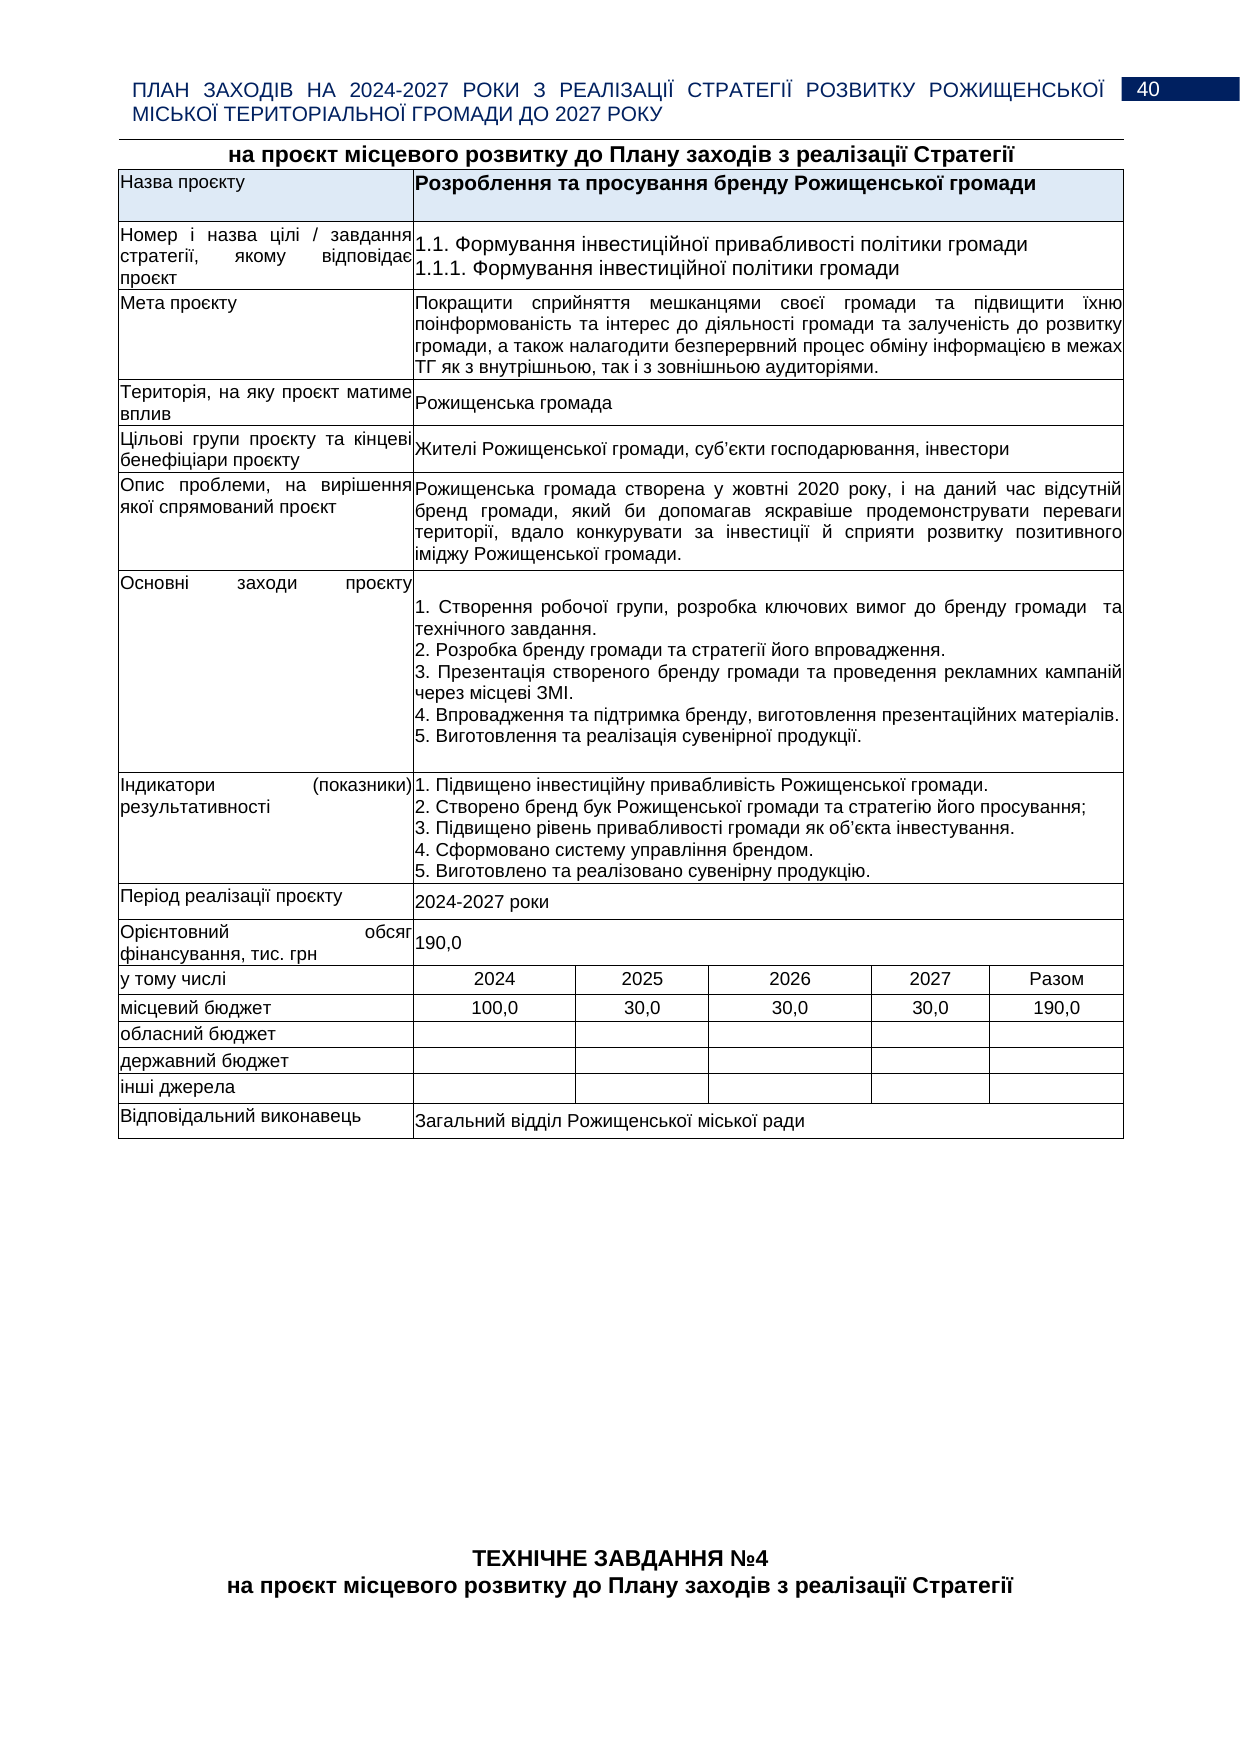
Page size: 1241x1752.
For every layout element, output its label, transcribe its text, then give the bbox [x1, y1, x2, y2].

table_cell Рожищенська громада створена у жовтні 2020 року, і на даний час відсутній бренд громади, який би допомагав яскравіше продемонструвати переваги території, вдало конкурувати за інвестиції й сприяти розвитку позитивного іміджу Рожищенської громади. [414, 473, 1123, 570]
table_cell 100,0 [414, 995, 575, 1021]
table_cell [990, 1074, 1123, 1102]
table_cell 2025 [576, 966, 708, 994]
table_cell 1. Створення робочої групи, розробка ключових вимог до бренду громади та технічного завдання. 2. Розробка бренду громади та стратегії його впровадження. 3. Презентація створеного бренду громади та проведення рекламних кампаній через місцеві ЗМІ. 4. Впровадження та підтримка бренду, виготовлення презентаційних матеріалів. 5. Виготовлення та реалізація сувенірної продукції. [414, 571, 1123, 772]
table_cell обласний бюджет [119, 1022, 413, 1047]
table_cell 30,0 [872, 995, 989, 1021]
table_cell [709, 1022, 871, 1047]
table_cell 2026 [709, 966, 871, 994]
table_cell Мета проєкту [119, 290, 413, 379]
table_cell [872, 1022, 989, 1047]
table_cell Основні заходи проєкту [119, 571, 413, 772]
table_cell [709, 1074, 871, 1102]
table_cell 2024-2027 роки [414, 884, 1123, 919]
table_cell у тому числі [119, 966, 413, 994]
table_cell [576, 1074, 708, 1102]
table_cell 30,0 [576, 995, 708, 1021]
table_cell 2027 [872, 966, 989, 994]
table_cell державний бюджет [119, 1048, 413, 1073]
table_cell Цільові групи проєкту та кінцеві бенефіціари проєкту [119, 426, 413, 472]
table_cell [990, 1022, 1123, 1047]
table_cell 190,0 [990, 995, 1123, 1021]
table_cell [872, 1048, 989, 1073]
table_cell Жителі Рожищенської громади, суб’єкти господарювання, інвестори [414, 426, 1123, 472]
table_cell [414, 1074, 575, 1102]
table_cell [576, 1048, 708, 1073]
table_cell Орієнтовний обсяг фінансування, тис. грн [119, 920, 413, 965]
table_cell Назва проєкту [119, 170, 413, 221]
table_cell Разом [990, 966, 1123, 994]
table_cell Відповідальний виконавець [119, 1104, 413, 1138]
table_cell 1.1. Формування інвестиційної привабливості політики громади 1.1.1. Формування інвестиційної політики громади [414, 222, 1123, 289]
table_cell Загальний відділ Рожищенської міської ради [414, 1104, 1123, 1138]
table_cell Період реалізації проєкту [119, 884, 413, 919]
table_cell Розроблення та просування бренду Рожищенської громади [414, 170, 1123, 221]
table_cell 190,0 [414, 920, 1123, 965]
table_cell Територія, на яку проєкт матиме вплив [119, 380, 413, 425]
table_cell Номер і назва цілі / завдання стратегії, якому відповідає проєкт [119, 222, 413, 289]
table_cell 30,0 [709, 995, 871, 1021]
table_cell Покращити сприйняття мешканцями своєї громади та підвищити їхню поінформованість та інтерес до діяльності громади та залученість до розвитку громади, а також налагодити безперервний процес обміну інформацією в межах ТГ як з внутрішньою, так і з зовнішньою аудиторіями. [414, 290, 1123, 379]
table_cell [709, 1048, 871, 1073]
table_cell Рожищенська громада [414, 380, 1123, 425]
table_cell [872, 1074, 989, 1102]
table_cell [576, 1022, 708, 1047]
table_cell Опис проблеми, на вирішення якої спрямований проєкт [119, 473, 413, 570]
table_cell Індикатори (показники) результативності [119, 773, 413, 883]
table_cell інші джерела [119, 1074, 413, 1102]
table_cell 2024 [414, 966, 575, 994]
table_cell місцевий бюджет [119, 995, 413, 1021]
table_cell [990, 1048, 1123, 1073]
table_cell [414, 1022, 575, 1047]
table_cell [414, 1048, 575, 1073]
text ТЕХНІЧНЕ ЗАВДАННЯ №4 на проєкт місцевого розвитку до Плану заходів з реалізації Стратегії [118, 1545, 1122, 1598]
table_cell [119, 140, 1124, 169]
table_cell 1. Підвищено інвестиційну привабливість Рожищенської громади. 2. Створено бренд бук Рожищенської громади та стратегію його просування; 3. Підвищено рівень привабливості громади як об’єкта інвестування. 4. Сформовано систему управління брендом. 5. Виготовлено та реалізовано сувенірну продукцію. [414, 773, 1123, 883]
